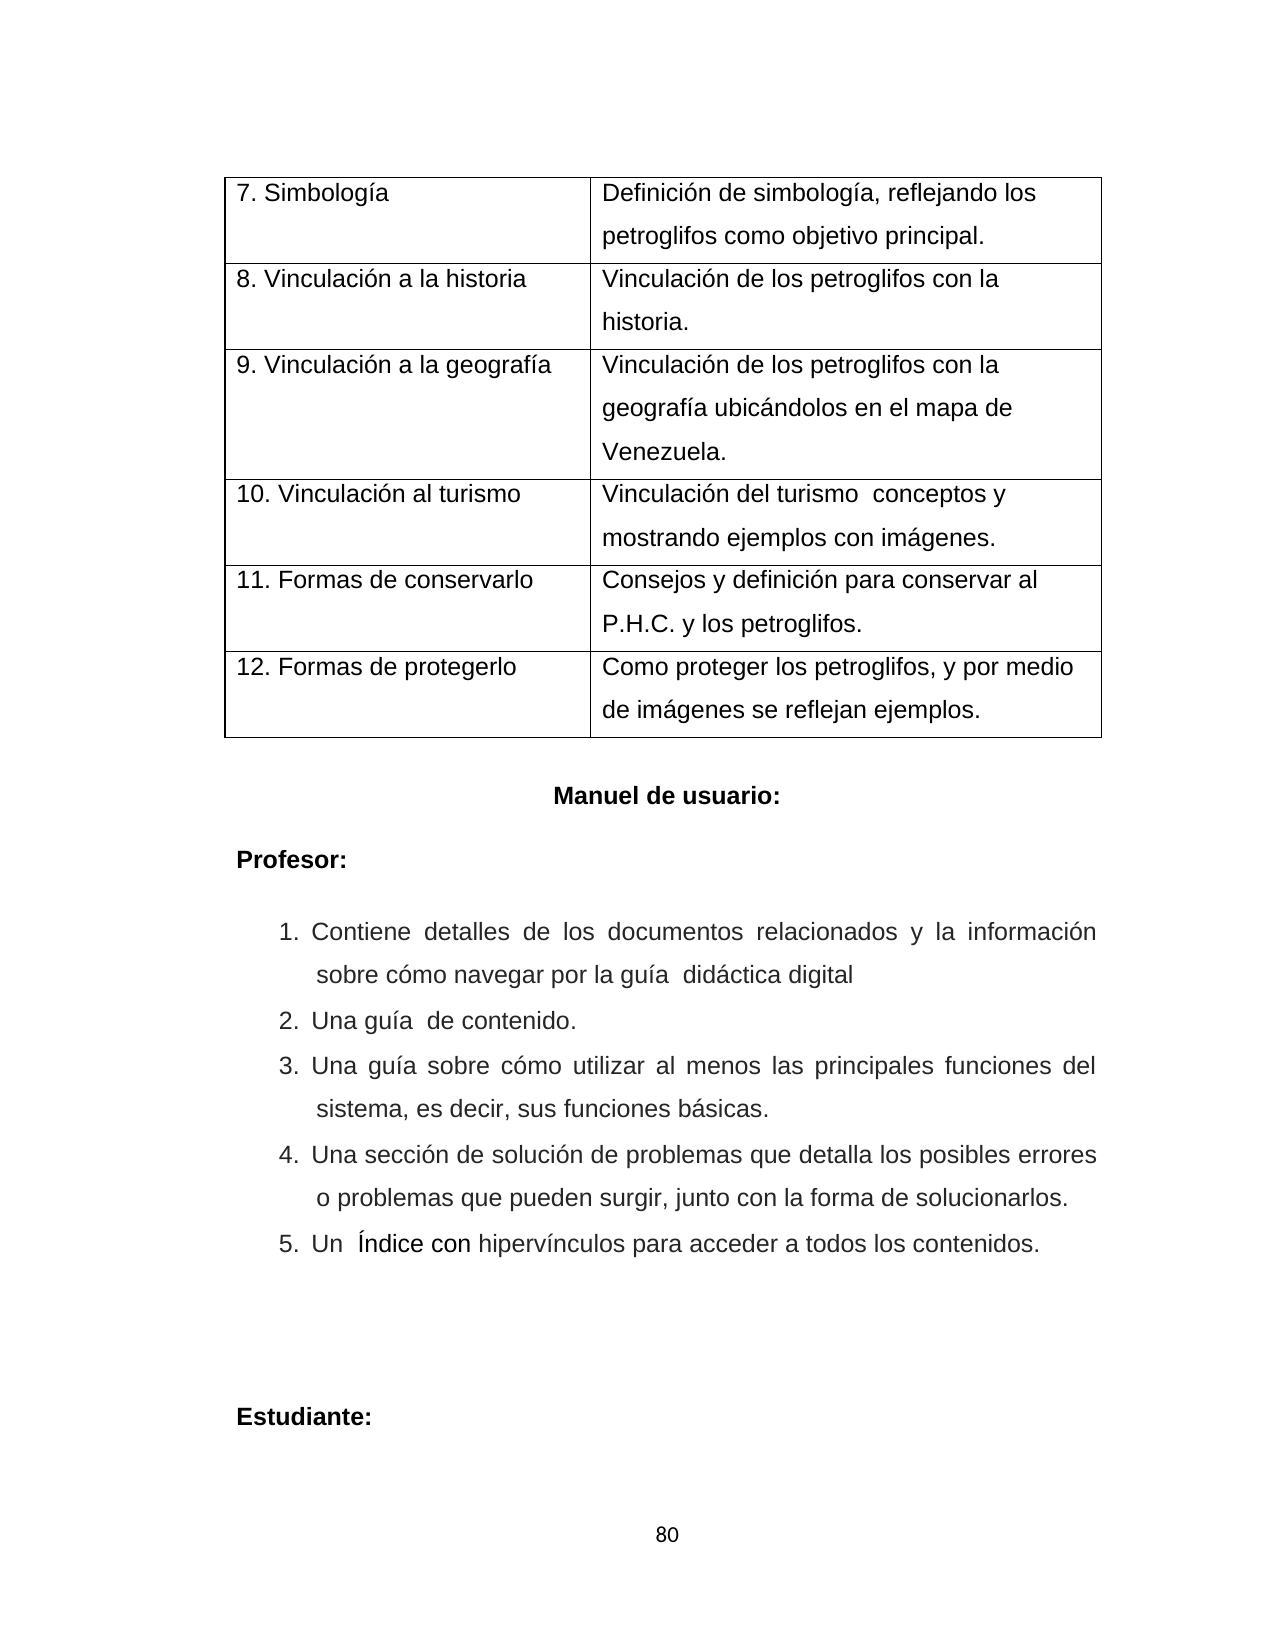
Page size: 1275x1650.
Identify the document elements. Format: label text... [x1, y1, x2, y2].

table_cell 11. Formas de conservarlo [226, 566, 590, 651]
text Estudiante: [236, 1402, 1098, 1431]
text Manuel de usuario: [236, 781, 1098, 809]
list Un Índice con hipervínculos para acceder a todos los contenidos. [279, 1229, 1098, 1258]
table_cell Vinculación del turismo conceptos y mostrando ejemplos con imágenes. [591, 480, 1101, 564]
list Una guía de contenido. [279, 1006, 1098, 1034]
table_cell Vinculación de los petroglifos con la historia. [591, 264, 1101, 349]
table_cell Consejos y definición para conservar al P.H.C. y los petroglifos. [591, 566, 1101, 651]
table_cell 8. Vinculación a la historia [226, 264, 590, 349]
table_cell 10. Vinculación al turismo [226, 480, 590, 564]
table_cell Vinculación de los petroglifos con la geografía ubicándolos en el mapa de Venezuela. [591, 350, 1101, 478]
list Una sección de solución de problemas que detalla los posibles errores o problemas que pueden surgir, junto con la forma de solucionarlos. [279, 1140, 1098, 1212]
list Contiene detalles de los documentos relacionados y la información sobre cómo navegar por la guía didáctica digital [279, 917, 1098, 989]
table_cell Definición de simbología, reflejando los petroglifos como objetivo principal. [591, 178, 1101, 263]
table_cell 9. Vinculación a la geografía [226, 350, 590, 478]
table_cell 12. Formas de protegerlo [226, 652, 590, 737]
text Profesor: [236, 845, 1098, 873]
table_cell Como proteger los petroglifos, y por medio de imágenes se reflejan ejemplos. [591, 652, 1101, 737]
list Una guía sobre cómo utilizar al menos las principales funciones del sistema, es decir, sus funciones básicas. [279, 1051, 1098, 1123]
table_cell 7. Simbología [226, 178, 590, 263]
